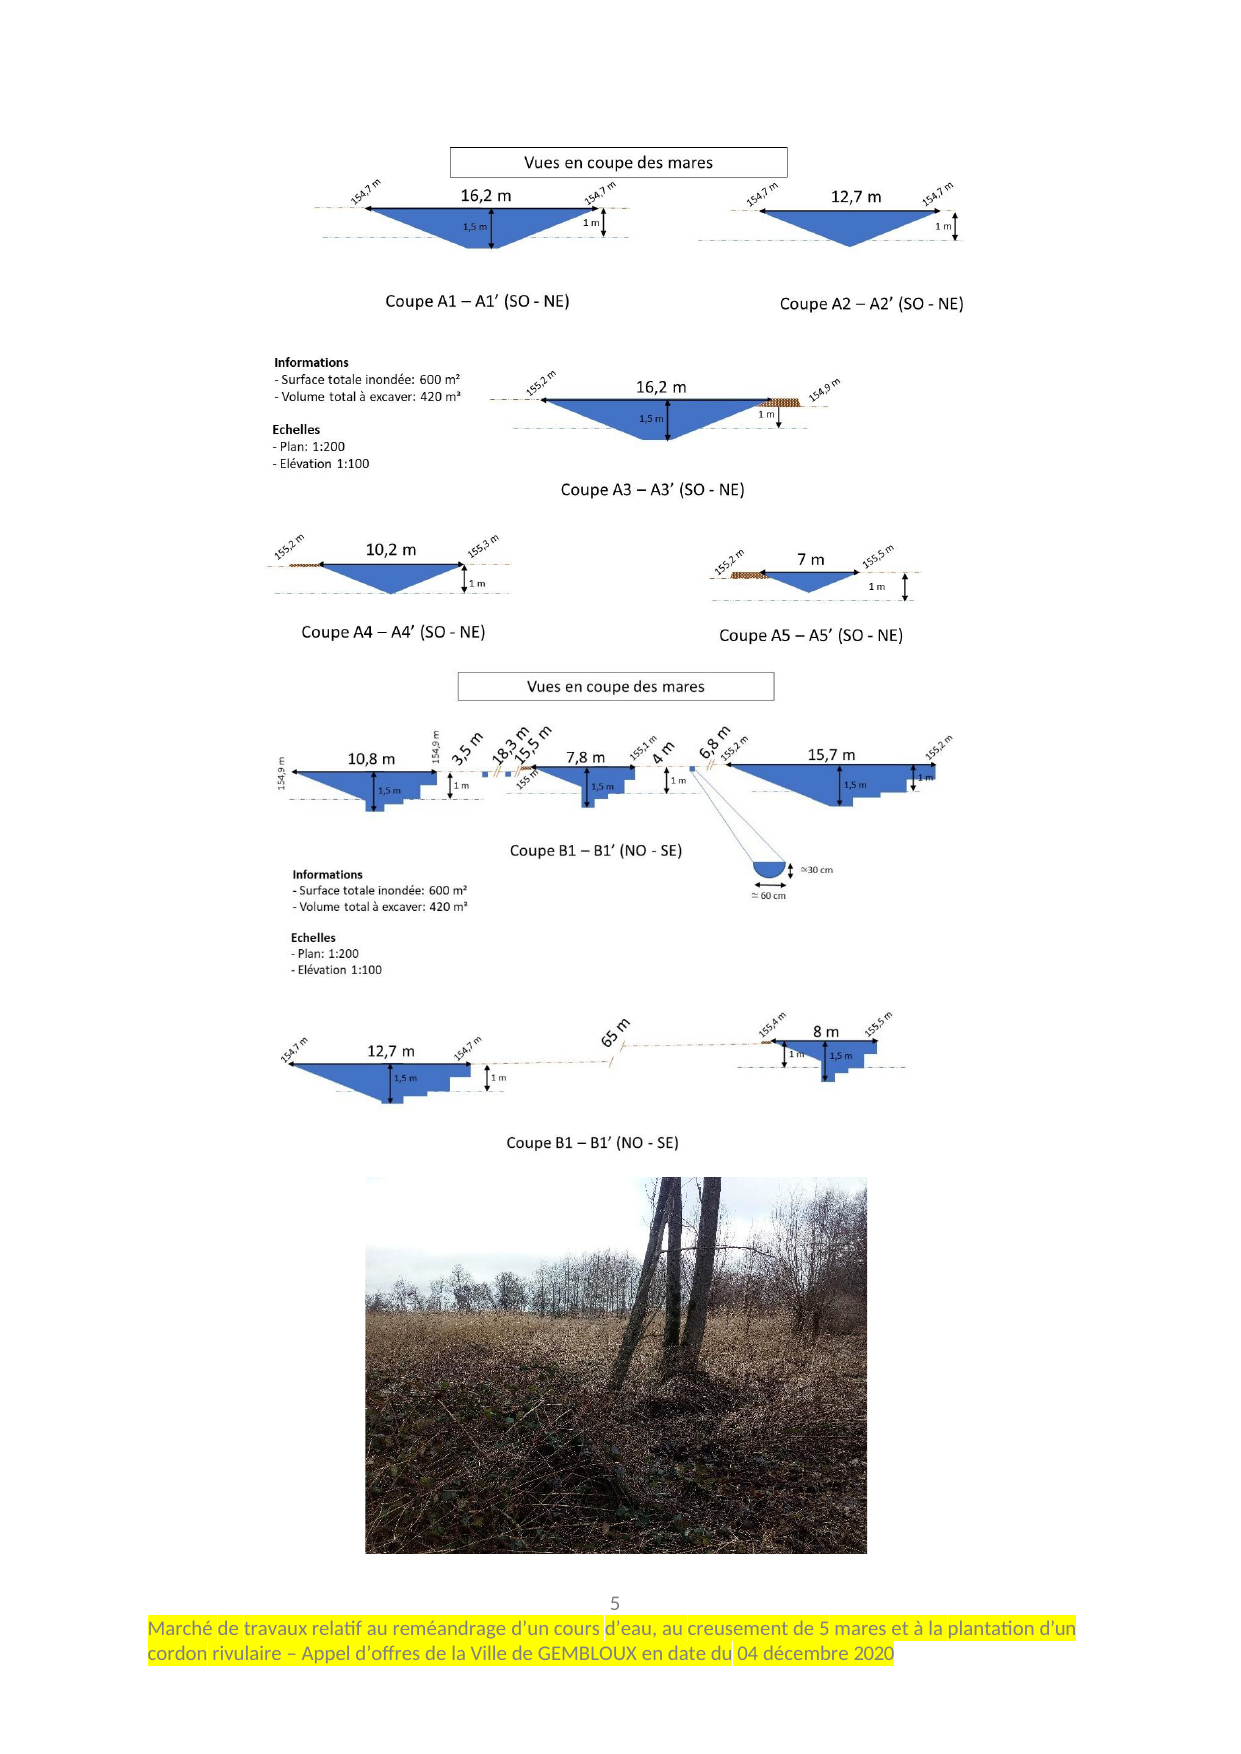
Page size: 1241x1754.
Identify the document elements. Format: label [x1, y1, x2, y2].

picture [274, 670, 958, 1155]
picture [263, 145, 966, 648]
picture [365, 1177, 868, 1554]
